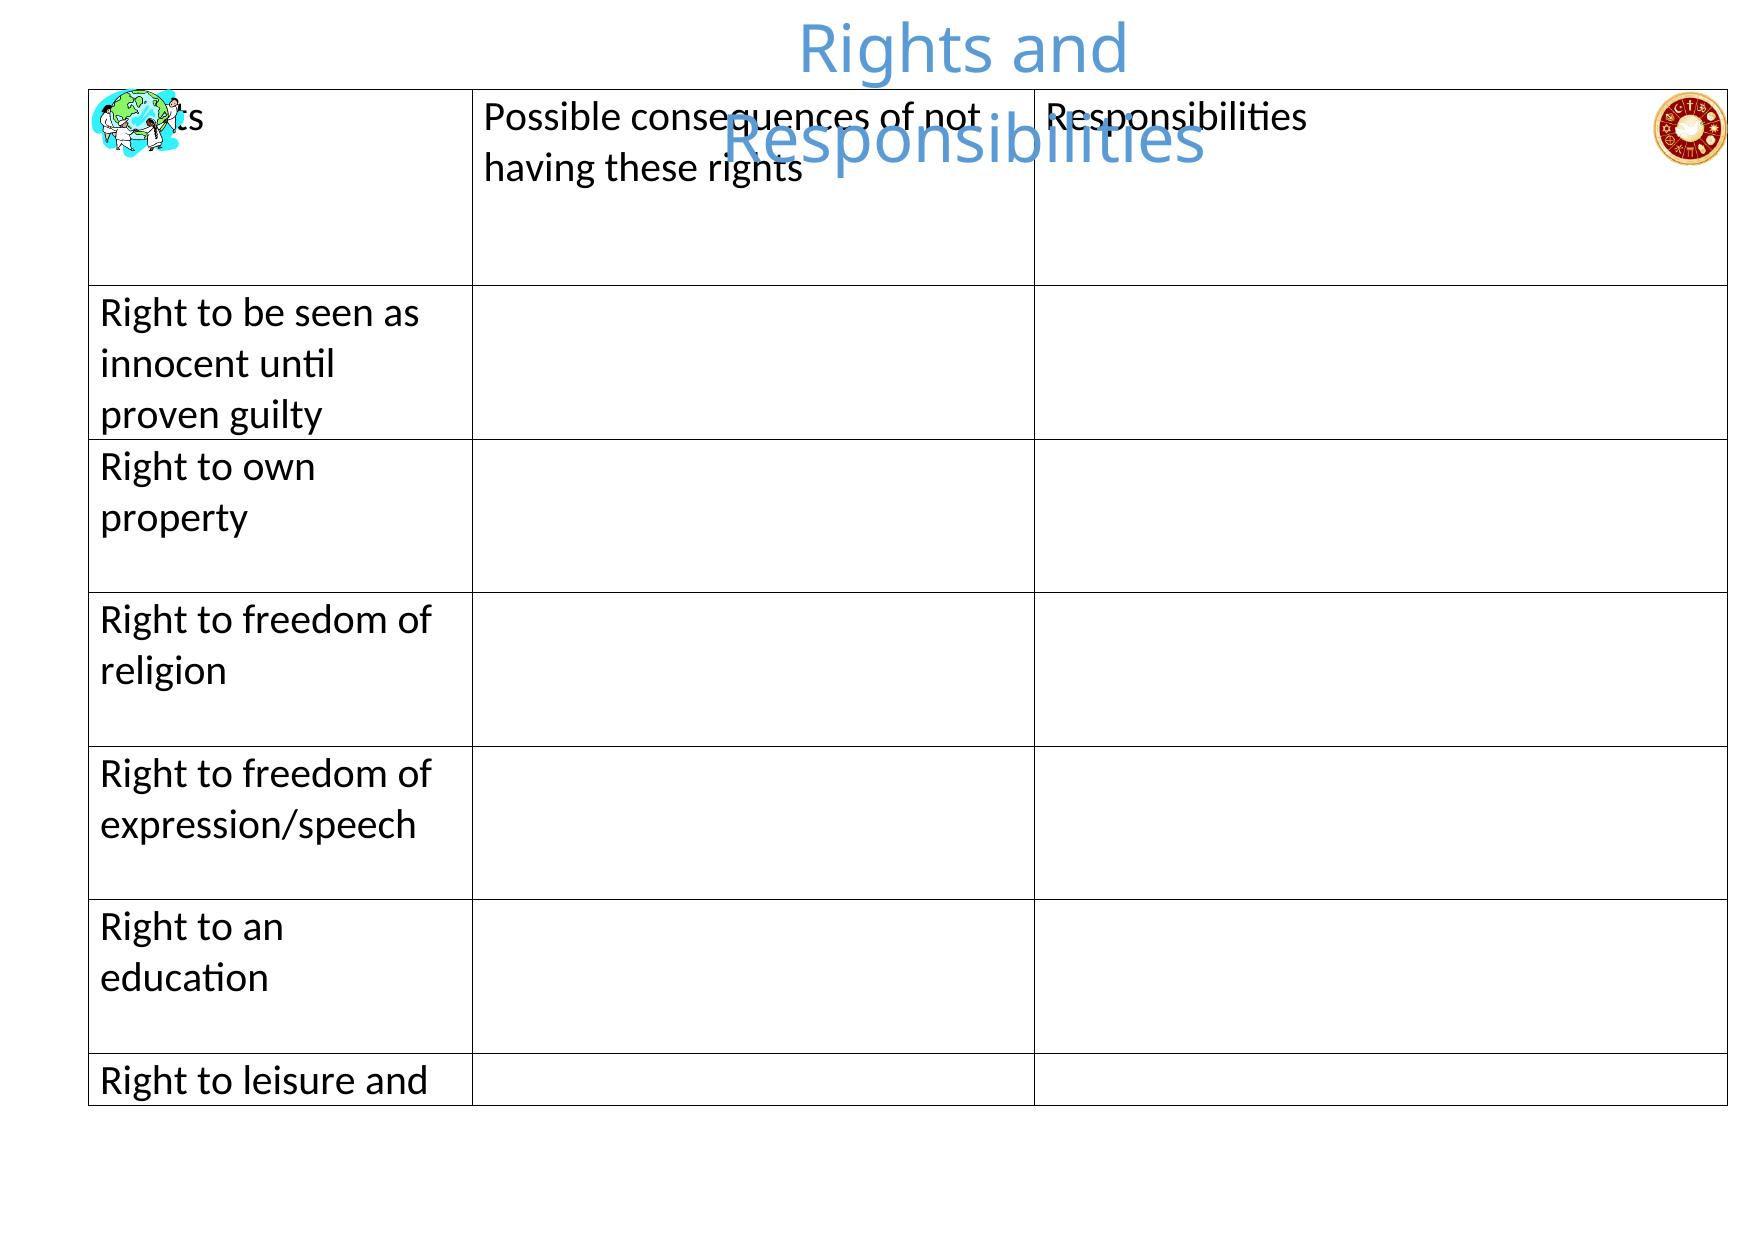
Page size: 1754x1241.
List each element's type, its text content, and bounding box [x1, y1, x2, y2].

table_header Responsibilities [1035, 90, 1727, 285]
table_header Possible consequences of not having these rights [473, 90, 1034, 285]
table_cell [473, 286, 1034, 439]
picture [1650, 88, 1730, 168]
table_cell Right to an education [89, 900, 472, 1053]
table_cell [89, 1054, 472, 1105]
table_cell Right to own property [89, 440, 472, 592]
table_cell Right to freedom of religion [89, 593, 472, 746]
table_cell [473, 1054, 1034, 1105]
table_cell [1035, 900, 1727, 1053]
table_cell [1035, 593, 1727, 746]
table_cell Right to freedom of expression/speech [89, 747, 472, 899]
table_cell [1035, 1054, 1727, 1105]
table_cell [1035, 747, 1727, 899]
table_cell Right to be seen as innocent until proven guilty [89, 286, 472, 439]
table_cell [1035, 286, 1727, 439]
table_cell [473, 900, 1034, 1053]
table_cell [1035, 440, 1727, 592]
table_header Rights [89, 90, 472, 285]
table_cell [473, 593, 1034, 746]
table_cell [473, 747, 1034, 899]
table_cell [473, 440, 1034, 592]
